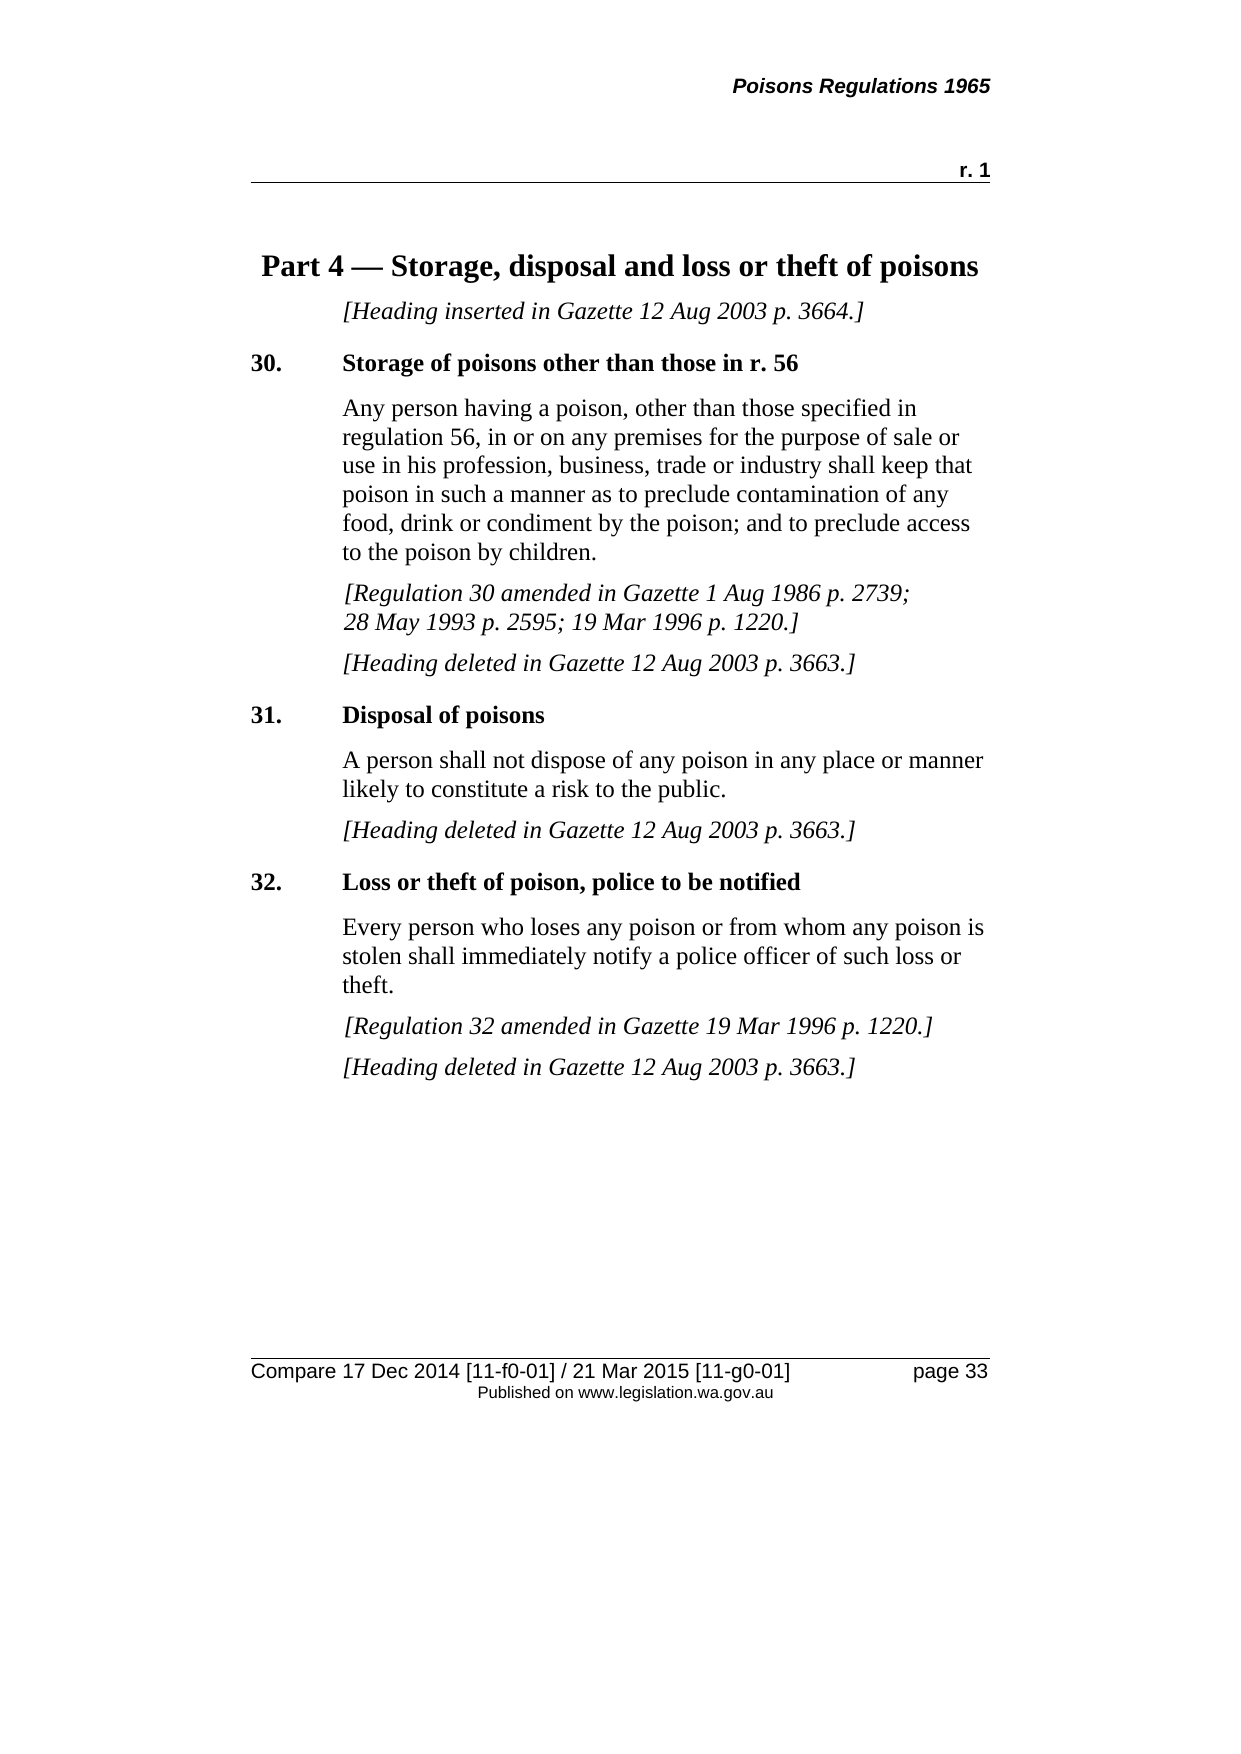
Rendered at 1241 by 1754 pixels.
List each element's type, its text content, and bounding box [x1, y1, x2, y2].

subtitle [Heading inserted in Gazette 12 Aug 2003 p. 3664.] [251, 296, 990, 325]
text A person shall not dispose of any poison in any place or manner likely to constitute a risk to the public. [251, 745, 990, 803]
subtitle 32. Loss or theft of poison, police to be notified [251, 867, 990, 896]
text [Regulation 30 amended in Gazette 1 Aug 1986 p. 2739; 28 May 1993 p. 2595; 19 Mar 1996 p. 1220.] [251, 578, 990, 636]
subtitle [Heading deleted in Gazette 12 Aug 2003 p. 3663.] [251, 1052, 990, 1081]
subtitle 31. Disposal of poisons [251, 700, 990, 728]
text Any person having a poison, other than those specified in regulation 56, in or on any premises for the purpose of sale or use in his profession, business, trade or industry shall keep that poison in such a manner as to preclude contamination of any food, drink or condiment by the poison; and to preclude access to the poison by children. [251, 393, 990, 566]
subtitle [Heading deleted in Gazette 12 Aug 2003 p. 3663.] [251, 648, 990, 677]
text Every person who loses any poison or from whom any poison is stolen shall immediately notify a police officer of such loss or theft. [251, 912, 990, 998]
subtitle 30. Storage of poisons other than those in r. 56 [251, 348, 990, 376]
text [Regulation 32 amended in Gazette 19 Mar 1996 p. 1220.] [251, 1011, 990, 1040]
subtitle [Heading deleted in Gazette 12 Aug 2003 p. 3663.] [251, 815, 990, 844]
subtitle Part 4 — Storage, disposal and loss or theft of poisons [251, 247, 990, 283]
